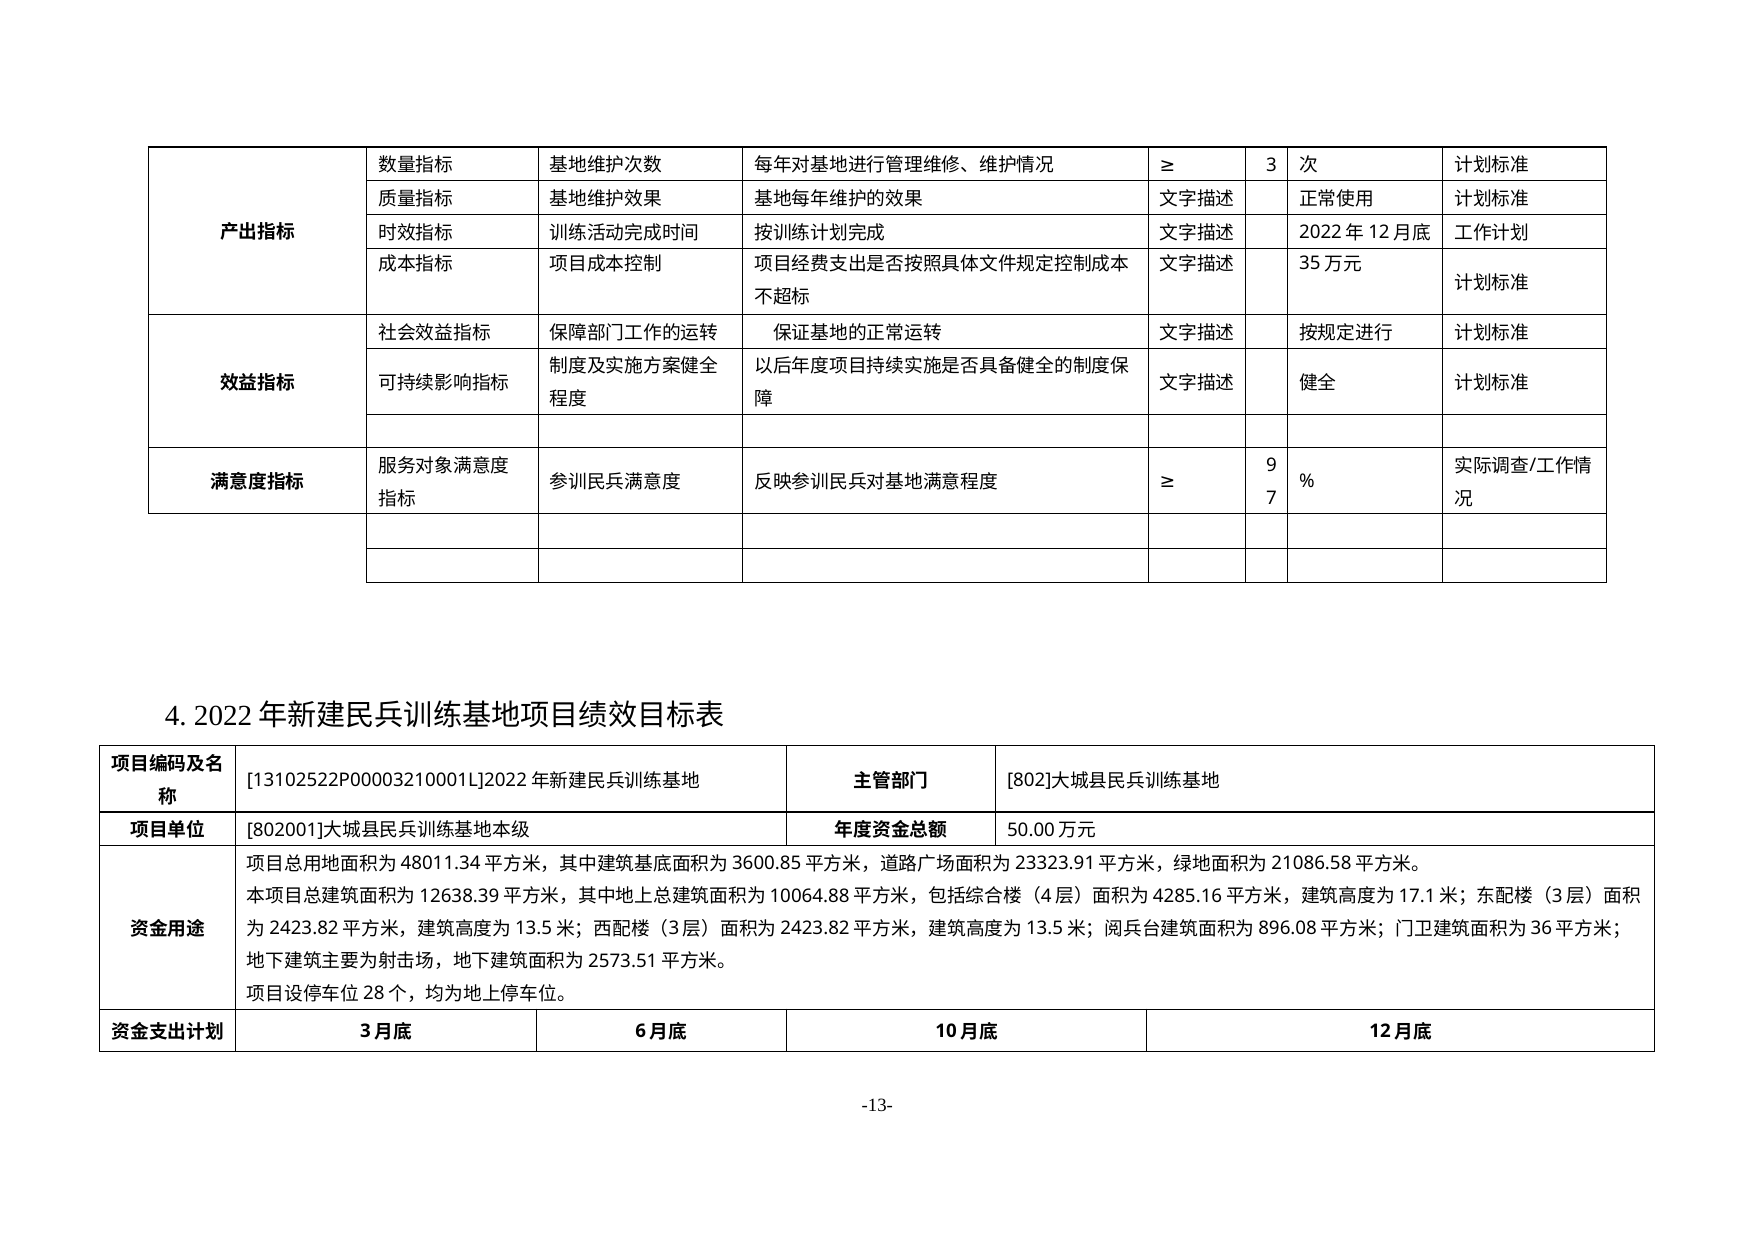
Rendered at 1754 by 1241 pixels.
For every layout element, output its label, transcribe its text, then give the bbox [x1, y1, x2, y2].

table_cell [539, 415, 742, 447]
table_cell 健全 [1288, 349, 1442, 413]
table_cell 数量指标 [367, 148, 538, 180]
table_cell 可持续影响指标 [367, 349, 538, 413]
table_cell [1246, 549, 1287, 582]
table_cell 6月底 [537, 1010, 786, 1051]
table_cell 正常使用 [1288, 181, 1442, 214]
table_cell [1288, 549, 1442, 582]
table_header 主管部门 [787, 746, 995, 811]
table_cell 满意度指标 [149, 448, 366, 513]
table_cell 3月底 [236, 1010, 536, 1051]
table_cell 计划标准 [1443, 349, 1606, 413]
table_cell [1246, 181, 1287, 214]
table_cell 保证基地的正常运转 [743, 315, 1148, 347]
table_cell [1149, 549, 1245, 582]
table_cell [1246, 315, 1287, 347]
table_cell [539, 514, 742, 547]
table_cell 次 [1288, 148, 1442, 180]
table_cell [1288, 415, 1442, 447]
table_cell 制度及实施方案健全程度 [539, 349, 742, 413]
table_cell 计划标准 [1443, 315, 1606, 347]
table_cell 基地维护次数 [539, 148, 742, 180]
table_cell [743, 514, 1148, 547]
table_cell 基地维护效果 [539, 181, 742, 214]
table_cell [743, 549, 1148, 582]
table_cell 服务对象满意度指标 [367, 448, 538, 513]
table_cell 每年对基地进行管理维修、维护情况 [743, 148, 1148, 180]
table_cell 资金支出计划 （累计支出比例） [100, 1010, 235, 1051]
table_cell [1246, 349, 1287, 413]
table_cell 文字描述 [1149, 249, 1245, 314]
table_cell 以后年度项目持续实施是否具备健全的制度保障 [743, 349, 1148, 413]
table_cell [1246, 415, 1287, 447]
table_cell 按训练计划完成 [743, 215, 1148, 248]
table_cell [1288, 514, 1442, 547]
table_cell [539, 549, 742, 582]
table_cell 50.00万元 [996, 813, 1654, 845]
table_cell [802001]大城县民兵训练基地本级 [236, 813, 786, 845]
table_cell [367, 514, 538, 547]
table_cell 12月底 [1147, 1010, 1654, 1051]
table_cell [367, 549, 538, 582]
table_cell 成本指标 [367, 249, 538, 314]
table_cell 保障部门工作的运转 [539, 315, 742, 347]
table_cell 训练活动完成时间 [539, 215, 742, 248]
table_cell 项目总用地面积为48011.34平方米，其中建筑基底面积为3600.85平方米，道路广场面积为23323.91平方米，绿地面积为21086.58平方米。 本项目总建筑面积为12638.39平方米，其中地上总建筑面积为10064.88平方米，包括综合楼（4层）面积为4285.16平方米，建筑高度为17.1米；东配楼（3层）面积为2423.82平方米，建筑高度为13.5米；西配楼（3层）面积为2423.82平方米，建筑高度为13.5米；阅兵台建筑面积为896.08平方米；门卫建筑面积为36平方米；地下建筑主要为射击场，地下建筑面积为2573.51平方米。 项目设停车位28个，均为地上停车位。 [236, 846, 1654, 1008]
table_cell 文字描述 [1149, 181, 1245, 214]
table_cell 97 [1246, 448, 1287, 513]
table_cell [1443, 514, 1606, 547]
table_cell ≥ [1149, 148, 1245, 180]
table_cell 工作计划 [1443, 215, 1606, 248]
table_cell 反映参训民兵对基地满意程度 [743, 448, 1148, 513]
table_cell [1443, 415, 1606, 447]
table_header [802]大城县民兵训练基地 [996, 746, 1654, 811]
table_cell [1149, 415, 1245, 447]
table_cell 项目成本控制 [539, 249, 742, 314]
table_cell 10月底 [787, 1010, 1146, 1051]
table_cell [367, 415, 538, 447]
table_cell 效益指标 [149, 315, 366, 447]
table_cell [1149, 514, 1245, 547]
table_cell 35万元 [1288, 249, 1442, 314]
table_cell 时效指标 [367, 215, 538, 248]
table_header [13102522P00003210001L]2022年新建民兵训练基地 [236, 746, 786, 811]
table_cell 产出指标 [149, 148, 366, 314]
table_cell 项目单位 [100, 813, 235, 845]
table_cell 按规定进行 [1288, 315, 1442, 347]
table_cell 文字描述 [1149, 315, 1245, 347]
table_cell 3 [1246, 148, 1287, 180]
table_cell [743, 415, 1148, 447]
table_cell 社会效益指标 [367, 315, 538, 347]
table_cell 文字描述 [1149, 349, 1245, 413]
table_cell 基地每年维护的效果 [743, 181, 1148, 214]
table_cell [1246, 514, 1287, 547]
table_cell % [1288, 448, 1442, 513]
table_cell [1443, 549, 1606, 582]
table_cell 计划标准 [1443, 148, 1606, 180]
table_cell 资金用途 [100, 846, 235, 1008]
table_cell 参训民兵满意度 [539, 448, 742, 513]
table_cell 质量指标 [367, 181, 538, 214]
table_cell 计划标准 [1443, 249, 1606, 314]
list 2022年新建民兵训练基地项目绩效目标表 [106, 680, 1648, 745]
table_cell 2022年12月底 [1288, 215, 1442, 248]
table_cell [1246, 215, 1287, 248]
table_cell 计划标准 [1443, 181, 1606, 214]
table_cell 文字描述 [1149, 215, 1245, 248]
table_cell [1246, 249, 1287, 314]
table_cell 项目经费支出是否按照具体文件规定控制成本不超标 [743, 249, 1148, 314]
table_cell 年度资金总额 [787, 813, 995, 845]
table_header 项目编码及名称 [100, 746, 235, 811]
table_cell 实际调查/工作情况 [1443, 448, 1606, 513]
table_cell ≥ [1149, 448, 1245, 513]
